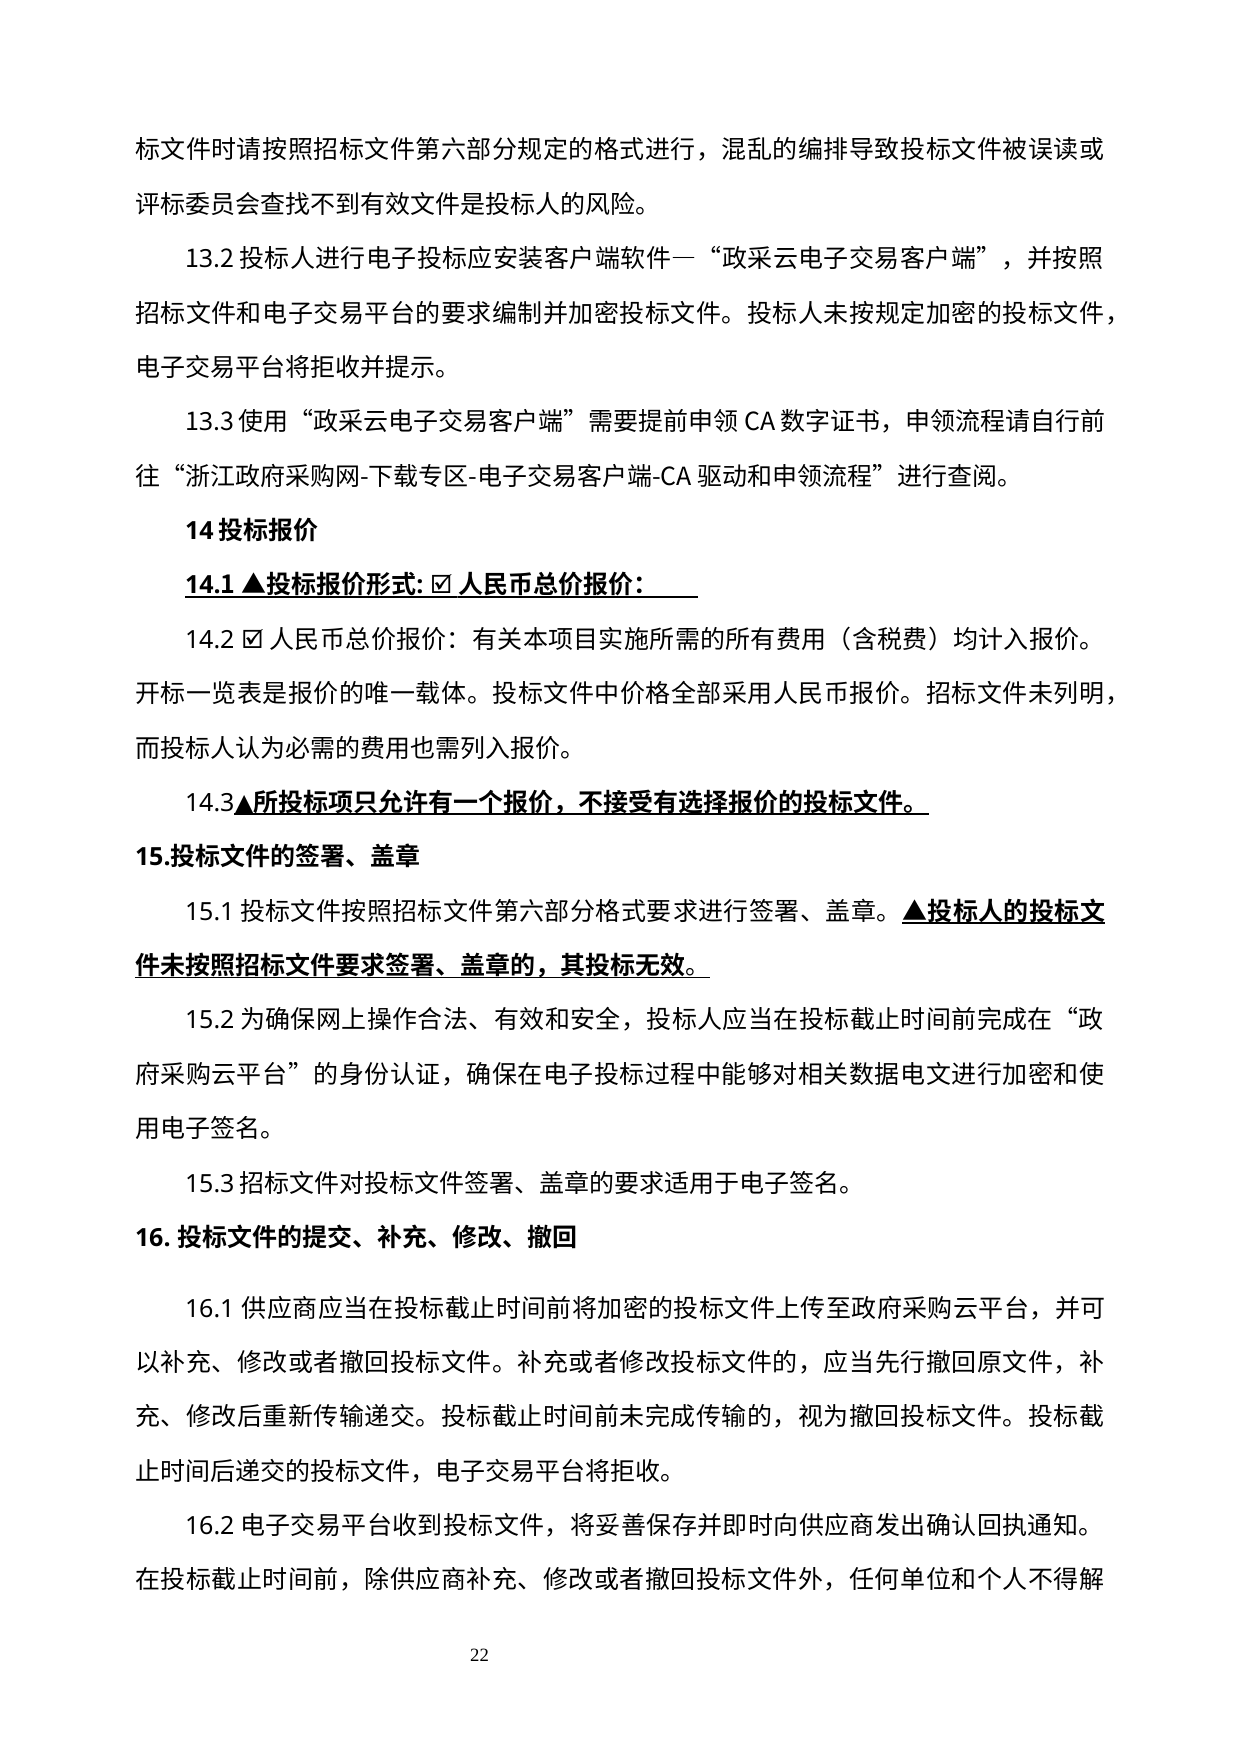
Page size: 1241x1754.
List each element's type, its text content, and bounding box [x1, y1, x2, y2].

text 15.2为确保网上操作合法、有效和安全，投标人应当在投标截止时间前完成在“政府采购云平台”的身份认证，确保在电子投标过程中能够对相关数据电文进行加密和使用电子签名。 [135, 1000, 1106, 1145]
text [135, 1506, 1106, 1596]
text 13.3使用“政采云电子交易客户端”需要提前申领CA数字证书，申领流程请自行前往“浙江政府采购网-下载专区-电子交易客户端-CA驱动和申领流程”进行查阅。 [135, 402, 1106, 492]
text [135, 130, 1106, 221]
text 15.1投标文件按照招标文件第六部分格式要求进行签署、盖章。▲投标人的投标文件未按照招标文件要求签署、盖章的，其投标无效。 [135, 891, 1106, 982]
text 14.3▲所投标项只允许有一个报价，不接受有选择报价的投标文件。 [135, 782, 1106, 819]
text 13.2投标人进行电子投标应安装客户端软件—“政采云电子交易客户端”，并按照招标文件和电子交易平台的要求编制并加密投标文件。投标人未按规定加密的投标文件，电子交易平台将拒收并提示。 [135, 239, 1106, 384]
text 15.3招标文件对投标文件签署、盖章的要求适用于电子签名。 [135, 1163, 1106, 1199]
text 16.1 供应商应当在投标截止时间前将加密的投标文件上传至政府采购云平台，并可以补充、修改或者撤回投标文件。补充或者修改投标文件的，应当先行撤回原文件，补充、修改后重新传输递交。投标截止时间前未完成传输的，视为撤回投标文件。投标截止时间后递交的投标文件，电子交易平台将拒收。 [135, 1288, 1106, 1487]
text 14投标报价 [135, 511, 1106, 547]
text 15.投标文件的签署、盖章 [135, 837, 1106, 873]
text 14.1 ▲投标报价形式: 人民币总价报价： [135, 565, 1106, 601]
text 16. 投标文件的提交、补充、修改、撤回 [135, 1217, 1106, 1254]
text 14.2 人民币总价报价：有关本项目实施所需的所有费用（含税费）均计入报价。开标一览表是报价的唯一载体。投标文件中价格全部采用人民币报价。招标文件未列明，而投标人认为必需的费用也需列入报价。 [135, 619, 1106, 764]
